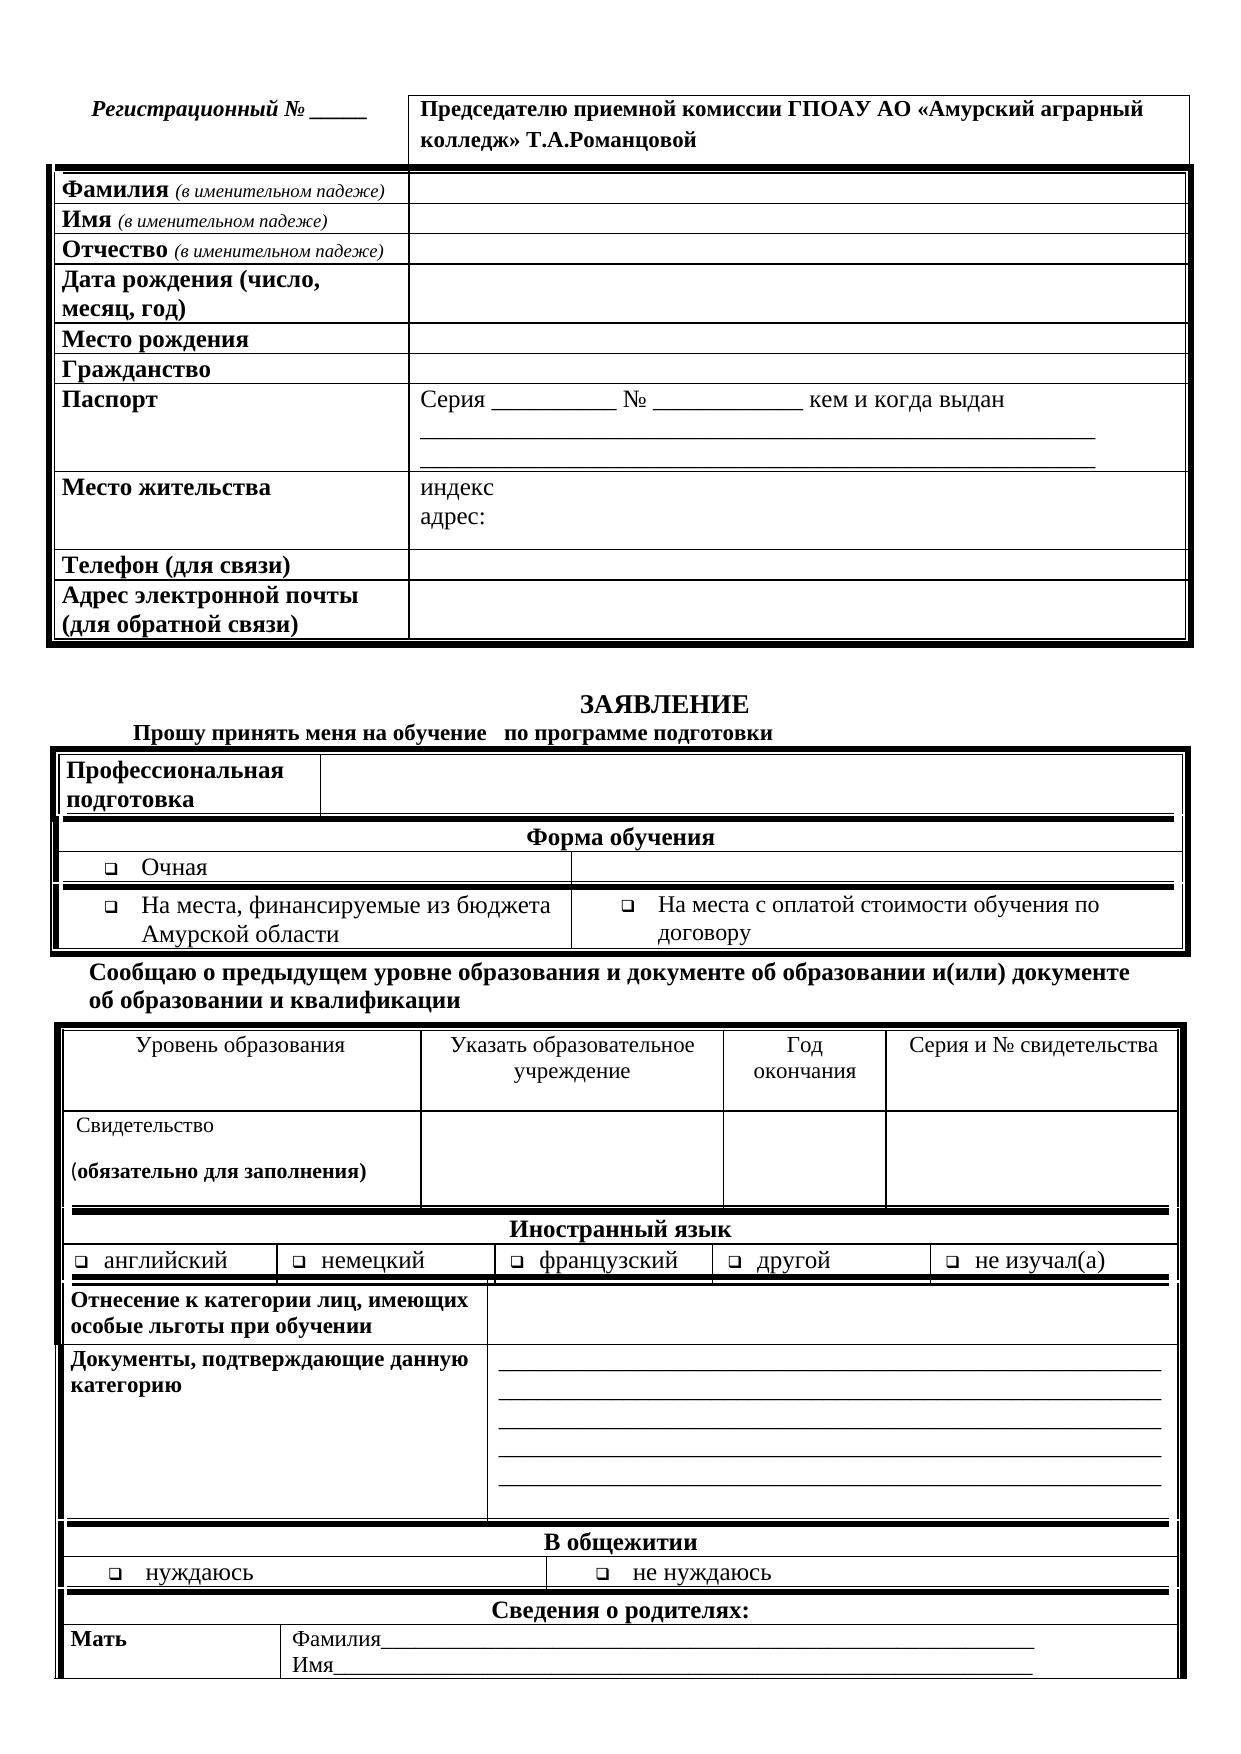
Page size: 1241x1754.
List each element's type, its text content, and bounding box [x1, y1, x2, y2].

table_cell Адрес электронной почты (для обратной связи) [55, 581, 408, 638]
table_cell Форма обучения [56, 813, 1185, 851]
table_header Регистрационный № _____ [50, 95, 408, 164]
table_header Уровень образования [64, 1031, 420, 1110]
table_cell [488, 1274, 1180, 1343]
table_cell Телефон (для связи) [55, 550, 408, 579]
table_cell не изучал(а) [931, 1245, 1177, 1273]
text ЗАЯВЛЕНИЕ [177, 688, 1152, 719]
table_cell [281, 1625, 1177, 1677]
table_cell французский [496, 1245, 712, 1273]
table_cell Серия __________ № ____________ кем и когда выдан ______________________________________________________ ______________________________________________________ [410, 384, 1185, 471]
table_header [321, 755, 1182, 813]
table_cell Отчество (в именительном падеже) [55, 234, 408, 263]
table_cell Место рождения [55, 324, 408, 352]
table_cell индекс адрес: [410, 472, 1185, 549]
table_cell [410, 234, 1185, 263]
table_cell Очная [59, 852, 571, 881]
table_header Год окончания [724, 1031, 885, 1110]
table_cell Фамилия (в именительном падеже) [52, 164, 408, 202]
table_cell [410, 174, 1185, 202]
table_cell [887, 1112, 1177, 1205]
table_cell Имя (в именительном падеже) [55, 204, 408, 233]
table_cell нуждаюсь [64, 1557, 546, 1586]
table_cell английский [64, 1245, 276, 1273]
table_cell [572, 852, 1182, 881]
table_cell немецкий [278, 1245, 494, 1273]
text Сообщаю о предыдущем уровне образования и документе об образовании и(или) документе об образовании и квалификации [88, 957, 1152, 1014]
table_header Указать образовательное учреждение [422, 1031, 723, 1110]
table_header Серия и № свидетельства [887, 1031, 1177, 1110]
table_header Председателю приемной комиссии ГПОАУ АО «Амурский аграрный колледж» Т.А.Романцовой [409, 96, 1189, 164]
table_cell [410, 581, 1185, 638]
table_cell _____________________________________________________ _____________________________________________________ _____________________________________________________ _____________________________________________________ _____________________________________________________ [488, 1345, 1177, 1518]
table_cell [410, 354, 1185, 383]
table_cell Мать [64, 1625, 280, 1677]
table_cell [724, 1112, 885, 1205]
table_cell Дата рождения (число, месяц, год) [55, 265, 408, 322]
table_cell Сведения о родителях: [59, 1586, 1180, 1624]
table_cell другой [713, 1245, 930, 1273]
table_cell Место жительства [55, 472, 408, 549]
table_cell [422, 1112, 723, 1205]
table_cell На места с оплатой стоимости обучения по договору [572, 881, 1185, 947]
table_cell В общежитии [59, 1518, 1180, 1556]
table_cell Гражданство [55, 354, 408, 383]
table_cell Отнесение к категории лиц, имеющих особые льготы при обучении [61, 1274, 487, 1343]
text Прошу принять меня на обучение по программе подготовки [0, 719, 1152, 746]
table_cell [410, 204, 1185, 233]
table_cell Документы, подтверждающие данную категорию [64, 1345, 487, 1518]
table_cell не нуждаюсь [547, 1557, 1177, 1586]
table_header Профессиональная подготовка [60, 755, 320, 813]
table_cell Свидетельство (обязательно для заполнения) [64, 1112, 420, 1205]
table_cell [410, 324, 1185, 352]
table_cell Паспорт [55, 384, 408, 471]
table_cell [410, 265, 1185, 322]
table_cell Иностранный язык [61, 1205, 1180, 1243]
table_cell На места, финансируемые из бюджета Амурской области [55, 881, 571, 947]
table_cell [410, 550, 1185, 579]
